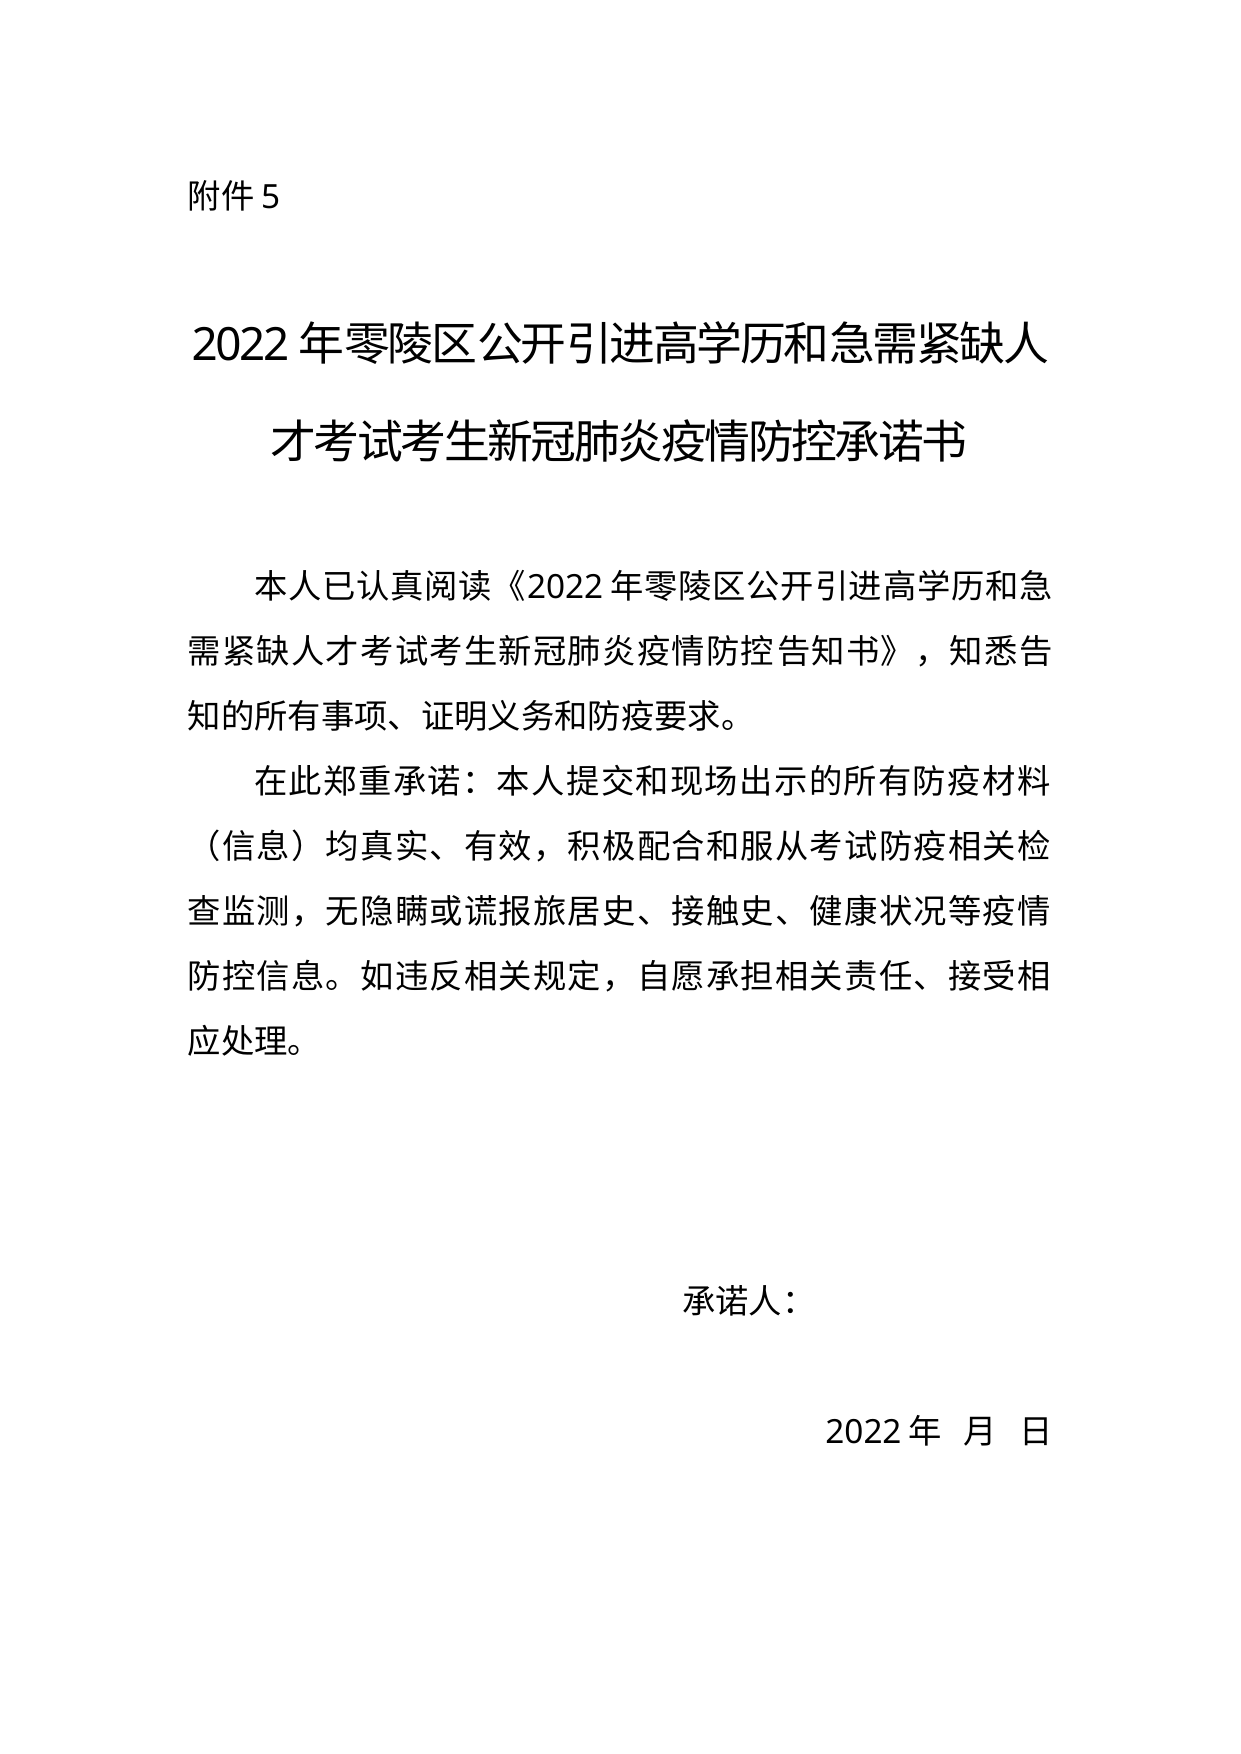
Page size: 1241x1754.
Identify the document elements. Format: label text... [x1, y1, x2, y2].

text 附件5 [187, 162, 1053, 227]
text 2022年零陵区公开引进高学历和急需紧缺人才考试考生新冠肺炎疫情防控承诺书 [187, 292, 1053, 487]
text 本人已认真阅读《2022年零陵区公开引进高学历和急需紧缺人才考试考生新冠肺炎疫情防控告知书》，知悉告知的所有事项、证明义务和防疫要求。 [187, 552, 1053, 747]
text 在此郑重承诺：本人提交和现场出示的所有防疫材料（信息）均真实、有效，积极配合和服从考试防疫相关检查监测，无隐瞒或谎报旅居史、接触史、健康状况等疫情防控信息。如违反相关规定，自愿承担相关责任、接受相应处理。 [187, 747, 1053, 1072]
text 2022年 月 日 [187, 1397, 1053, 1462]
text 承诺人： [187, 1267, 1053, 1332]
